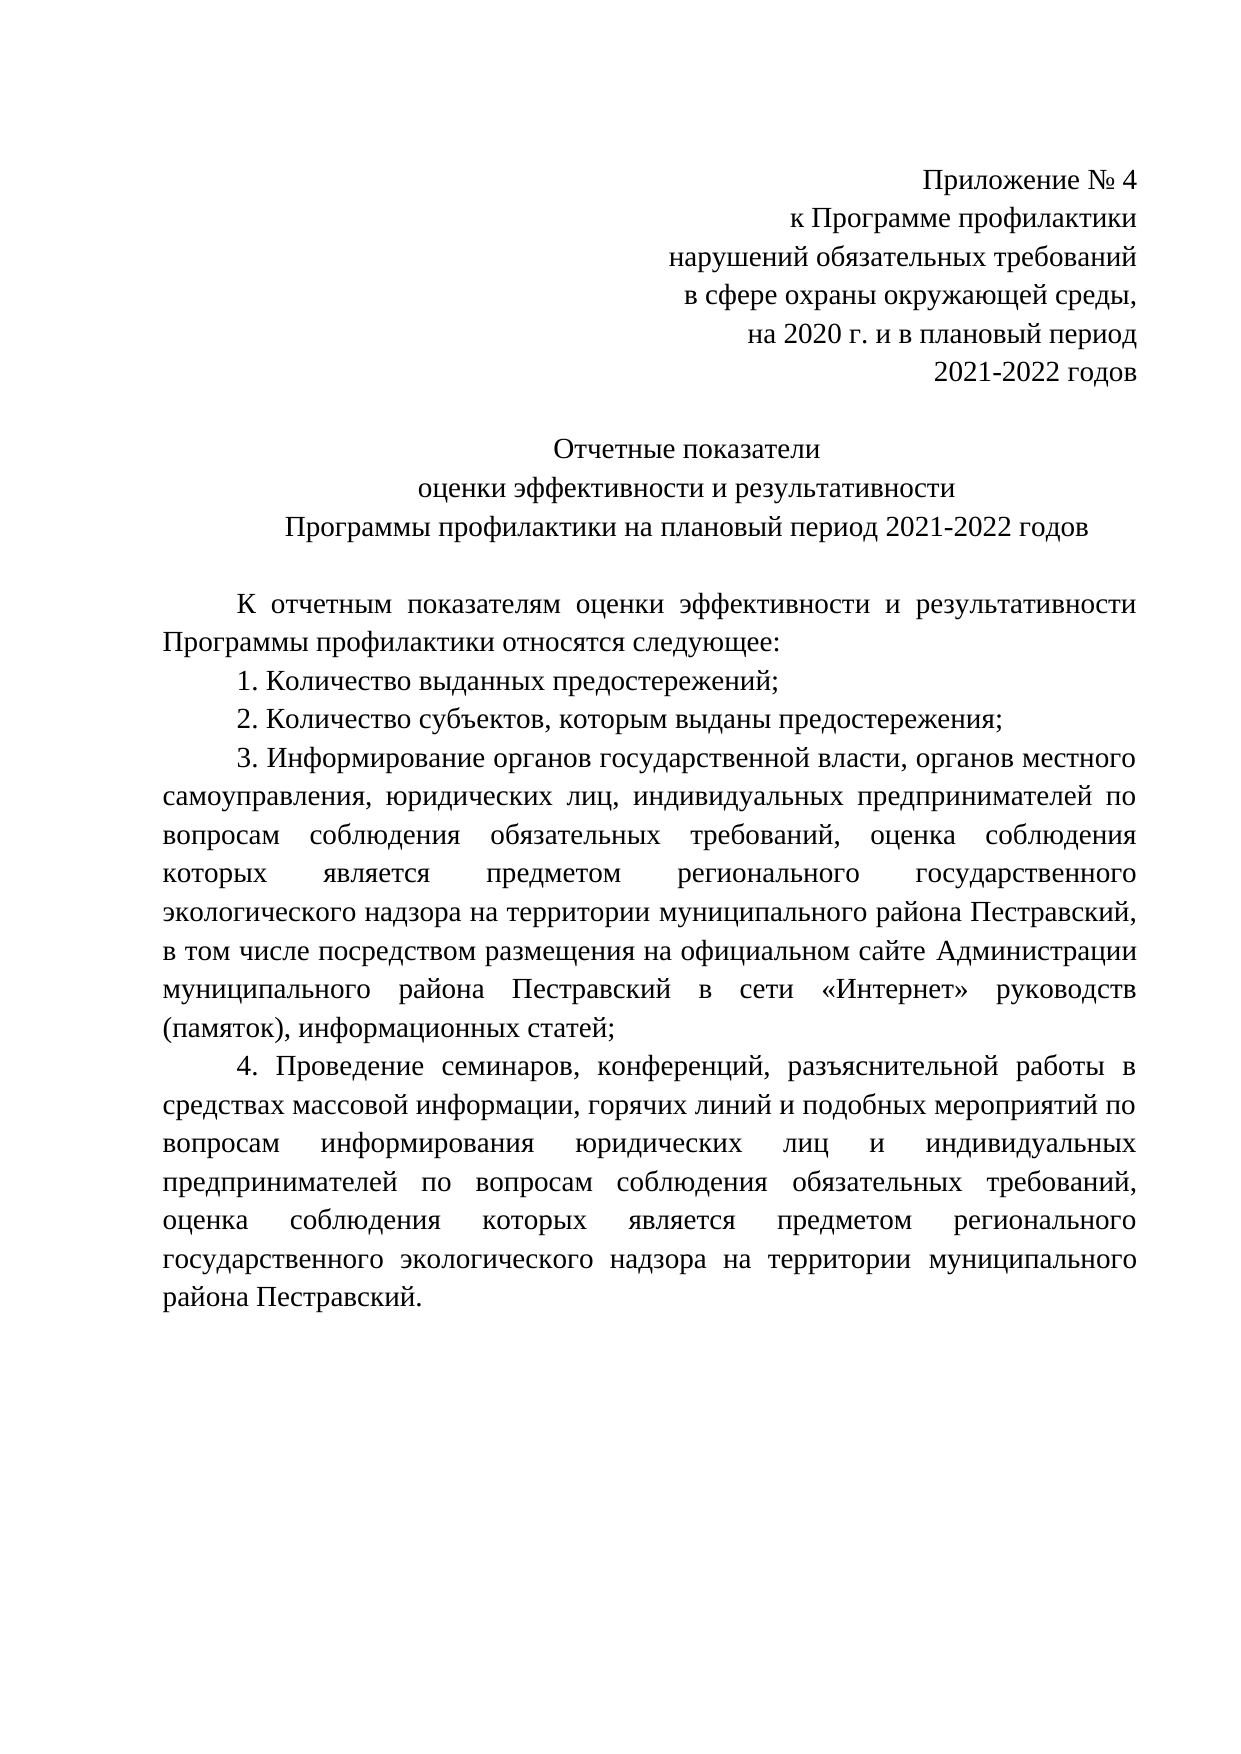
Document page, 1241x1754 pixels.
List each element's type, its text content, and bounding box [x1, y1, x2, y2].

list Приложение № 4 [162, 162, 1137, 195]
list к Программе профилактики [162, 200, 1137, 234]
list оценки эффективности и результативности [162, 470, 1137, 504]
list в сфере охраны окружающей среды, [162, 277, 1137, 311]
list 2. Количество субъектов, которым выданы предостережения; [162, 701, 1137, 735]
list Программы профилактики на плановый период 2021-2022 годов [162, 509, 1137, 542]
list нарушений обязательных требований [162, 239, 1137, 272]
list 2021-2022 годов [162, 354, 1137, 388]
list Отчетные показатели [162, 432, 1137, 465]
list К отчетным показателям оценки эффективности и результативности Программы профилактики относятся следующее: [162, 586, 1137, 658]
list 4. Проведение семинаров, конференций, разъяснительной работы в средствах массовой информации, горячих линий и подобных мероприятий по вопросам информирования юридических лиц и индивидуальных предпринимателей по вопросам соблюдения обязательных требований, оценка соблюдения которых является предметом регионального государственного экологического надзора на территории муниципального района Пестравский. [162, 1048, 1137, 1313]
list на 2020 г. и в плановый период [162, 316, 1137, 349]
list 1. Количество выданных предостережений; [162, 663, 1137, 696]
list 3. Информирование органов государственной власти, органов местного самоуправления, юридических лиц, индивидуальных предпринимателей по вопросам соблюдения обязательных требований, оценка соблюдения которых является предметом регионального государственного экологического надзора на территории муниципального района Пестравский, в том числе посредством размещения на официальном сайте Администрации муниципального района Пестравский в сети «Интернет» руководств (памяток), информационных статей; [162, 740, 1137, 1043]
